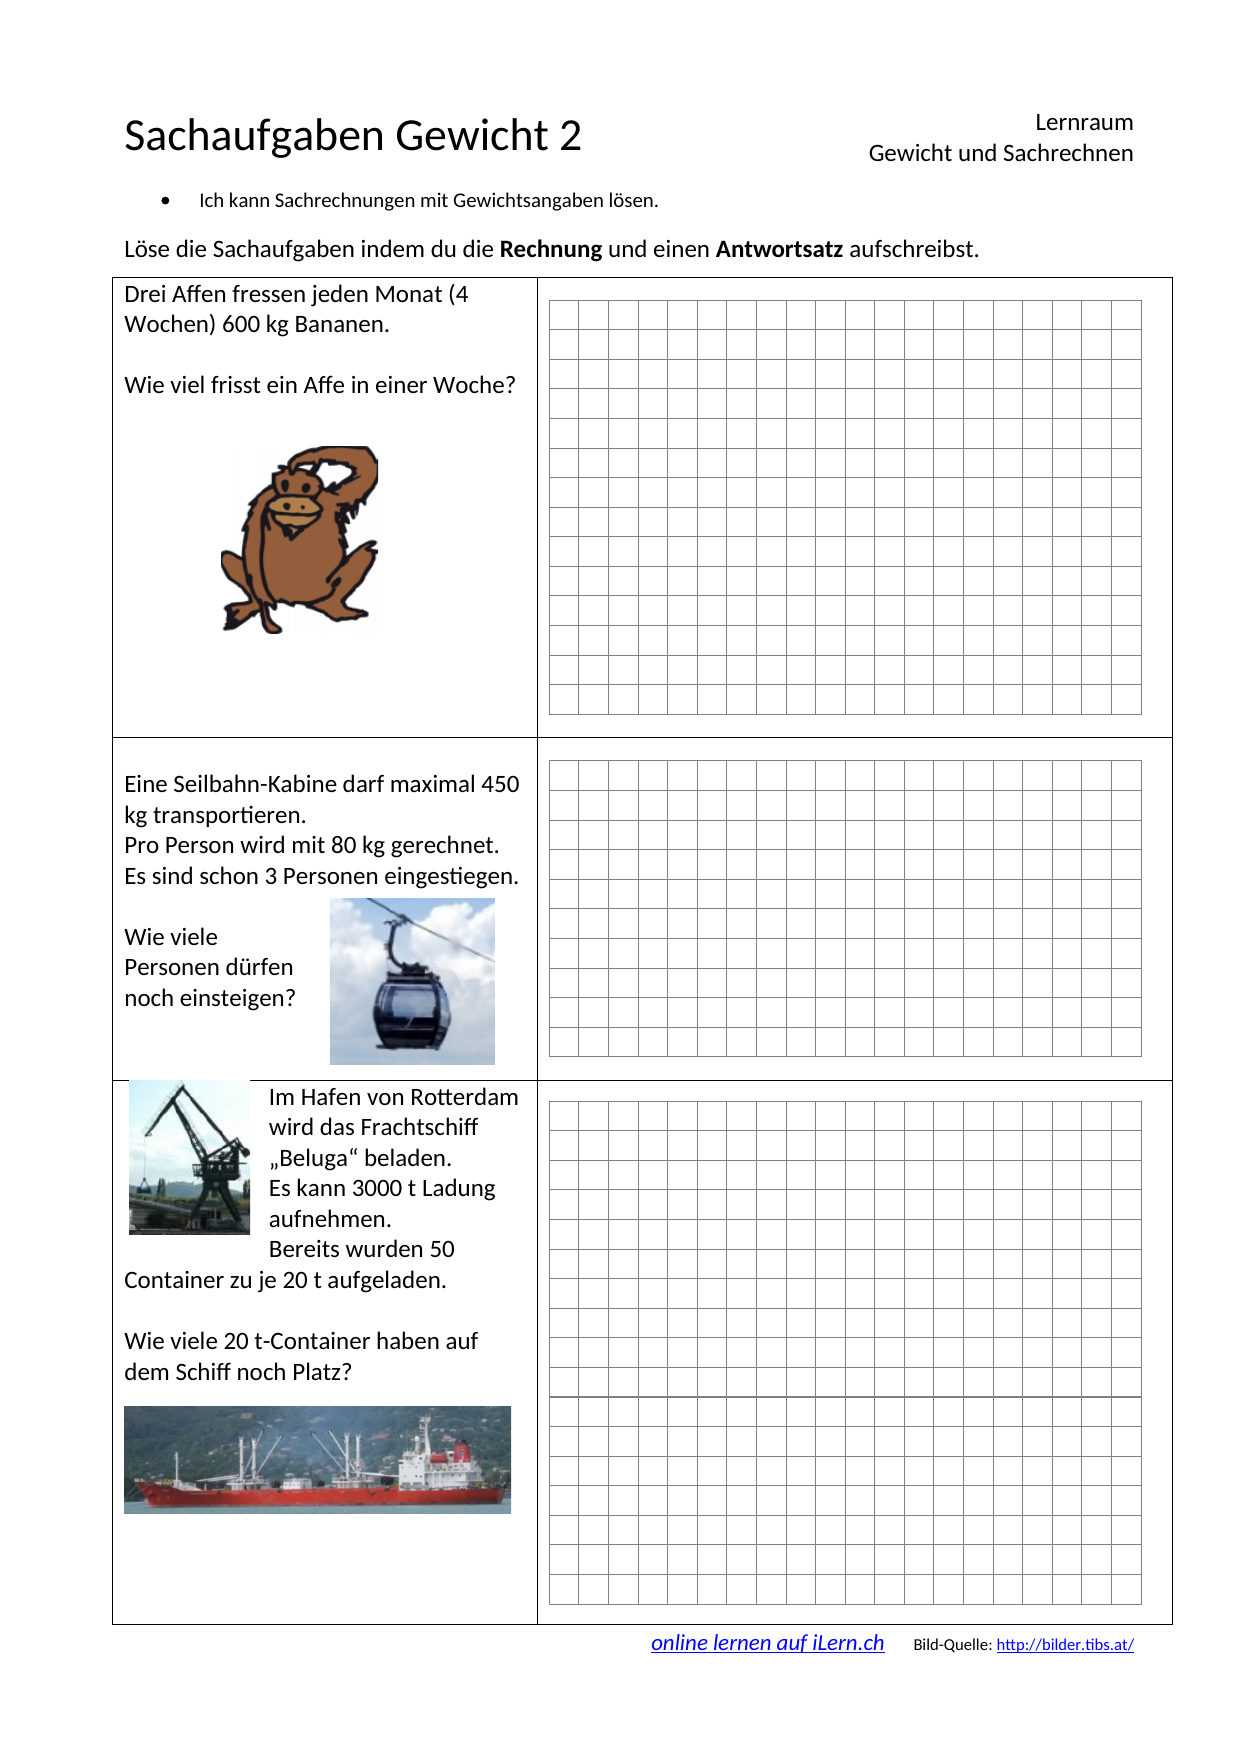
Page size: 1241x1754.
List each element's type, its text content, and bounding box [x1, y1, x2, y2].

table_header Drei Affen fressen jeden Monat (4 Wochen) 600 kg Bananen. Wie viel frisst ein Affe in einer Woche? [113, 278, 537, 737]
table_cell Gewicht und Sachrechnen [797, 137, 1145, 167]
table_cell [538, 1081, 1172, 1624]
table_header Lernraum [797, 106, 1145, 137]
table_cell [538, 738, 1172, 1080]
picture [218, 446, 378, 630]
picture [124, 1406, 512, 1514]
picture [326, 898, 495, 1061]
text online lernen auf iLern.ch Bild-Quelle: http://bilder.tibs.at/ [183, 1628, 1134, 1656]
table_header Sachaufgaben Gewicht 2 [113, 106, 797, 167]
picture [128, 1080, 250, 1234]
text Löse die Sachaufgaben indem du die Rechnung und einen Antwortsatz aufschreibst. [124, 233, 1155, 264]
table_header [538, 278, 1172, 737]
table_cell Eine Seilbahn-Kabine darf maximal 450 kg transportieren. Pro Person wird mit 80 kg gerechnet. Es sind schon 3 Personen eingestiegen. Wie viele Personen dürfen noch einsteigen? [113, 738, 537, 1080]
list Ich kann Sachrechnungen mit Gewichtsangaben lösen. [162, 188, 1134, 213]
table_cell Im Hafen von Rotterdam wird das Frachtschiff „Beluga“ beladen. Es kann 3000 t Ladung aufnehmen. Bereits wurden 50 Container zu je 20 t aufgeladen. Wie viele 20 t-Container haben auf dem Schiff noch Platz? [113, 1081, 537, 1624]
